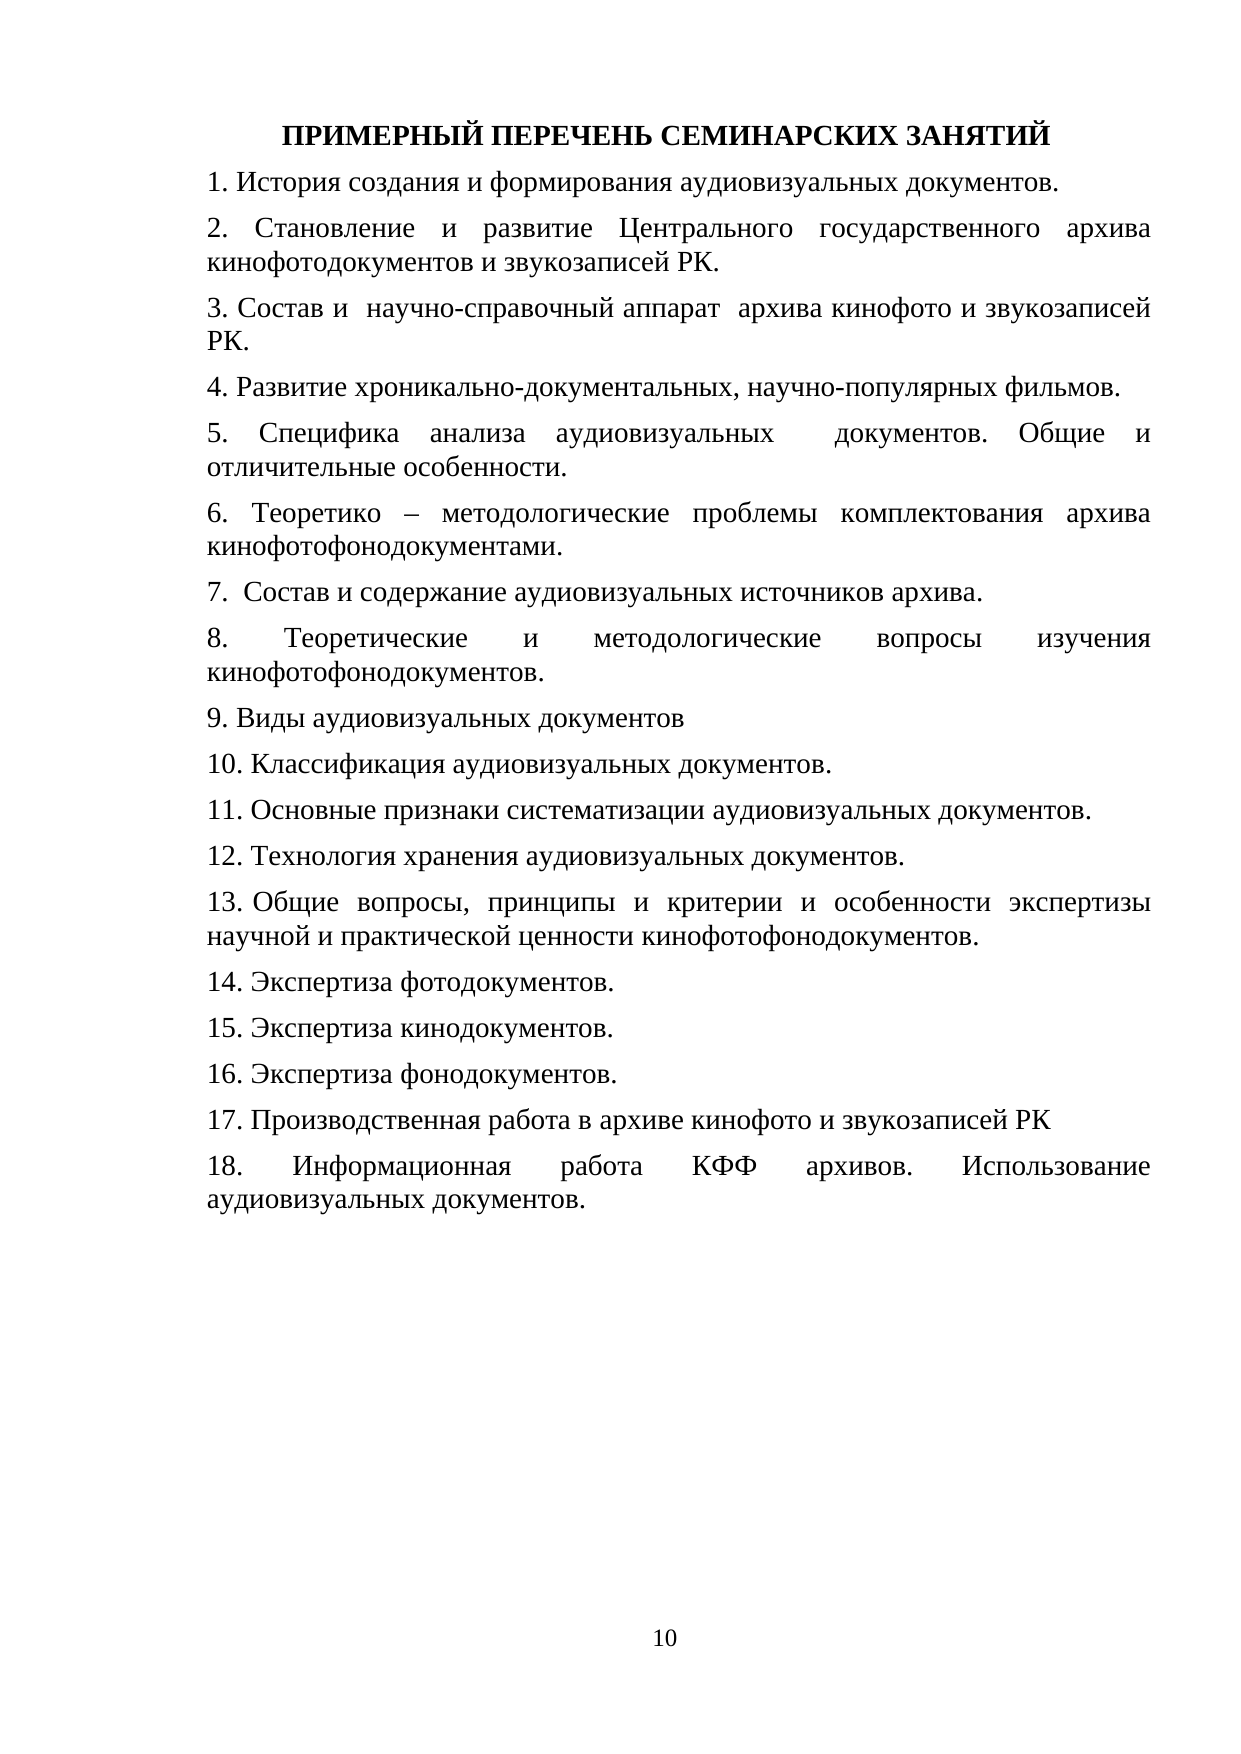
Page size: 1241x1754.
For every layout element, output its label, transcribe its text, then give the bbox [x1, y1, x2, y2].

text 1. История создания и формирования аудиовизуальных документов. [207, 164, 1152, 198]
text 17. Производственная работа в архиве кинофото и звукозаписей РК [207, 1102, 1152, 1136]
text 4. Развитие хроникально-документальных, научно-популярных фильмов. [207, 369, 1152, 403]
text ПРИМЕРНЫЙ ПЕРЕЧЕНЬ СЕМИНАРСКИХ ЗАНЯТИЙ [207, 118, 1152, 152]
text 5. Специфика анализа аудиовизуальных документов. Общие и отличительные особенности. [207, 415, 1152, 482]
text 10. Классификация аудиовизуальных документов. [207, 746, 1152, 780]
text 15. Экспертиза кинодокументов. [207, 1010, 1152, 1043]
text 14. Экспертиза фотодокументов. [207, 964, 1152, 997]
text 3. Состав и научно-справочный аппарат архива кинофото и звукозаписей РК. [207, 290, 1152, 357]
text 11. Основные признаки систематизации аудиовизуальных документов. [207, 792, 1152, 826]
text 8. Теоретические и методологические вопросы изучения кинофотофонодокументов. [207, 621, 1152, 688]
text 13. Общие вопросы, принципы и критерии и особенности экспертизы научной и практической ценности кинофотофонодокументов. [207, 884, 1152, 951]
text 18. Информационная работа КФФ архивов. Использование аудиовизуальных документов. [207, 1148, 1152, 1215]
text 16. Экспертиза фонодокументов. [207, 1056, 1152, 1089]
text 9. Виды аудиовизуальных документов [207, 700, 1152, 734]
text 2. Становление и развитие Центрального государственного архива кинофотодокументов и звукозаписей РК. [207, 210, 1152, 277]
text 7. Состав и содержание аудиовизуальных источников архива. [207, 574, 1152, 608]
text 6. Теоретико – методологические проблемы комплектования архива кинофотофонодокументами. [207, 495, 1152, 562]
text 12. Технология хранения аудиовизуальных документов. [207, 838, 1152, 872]
